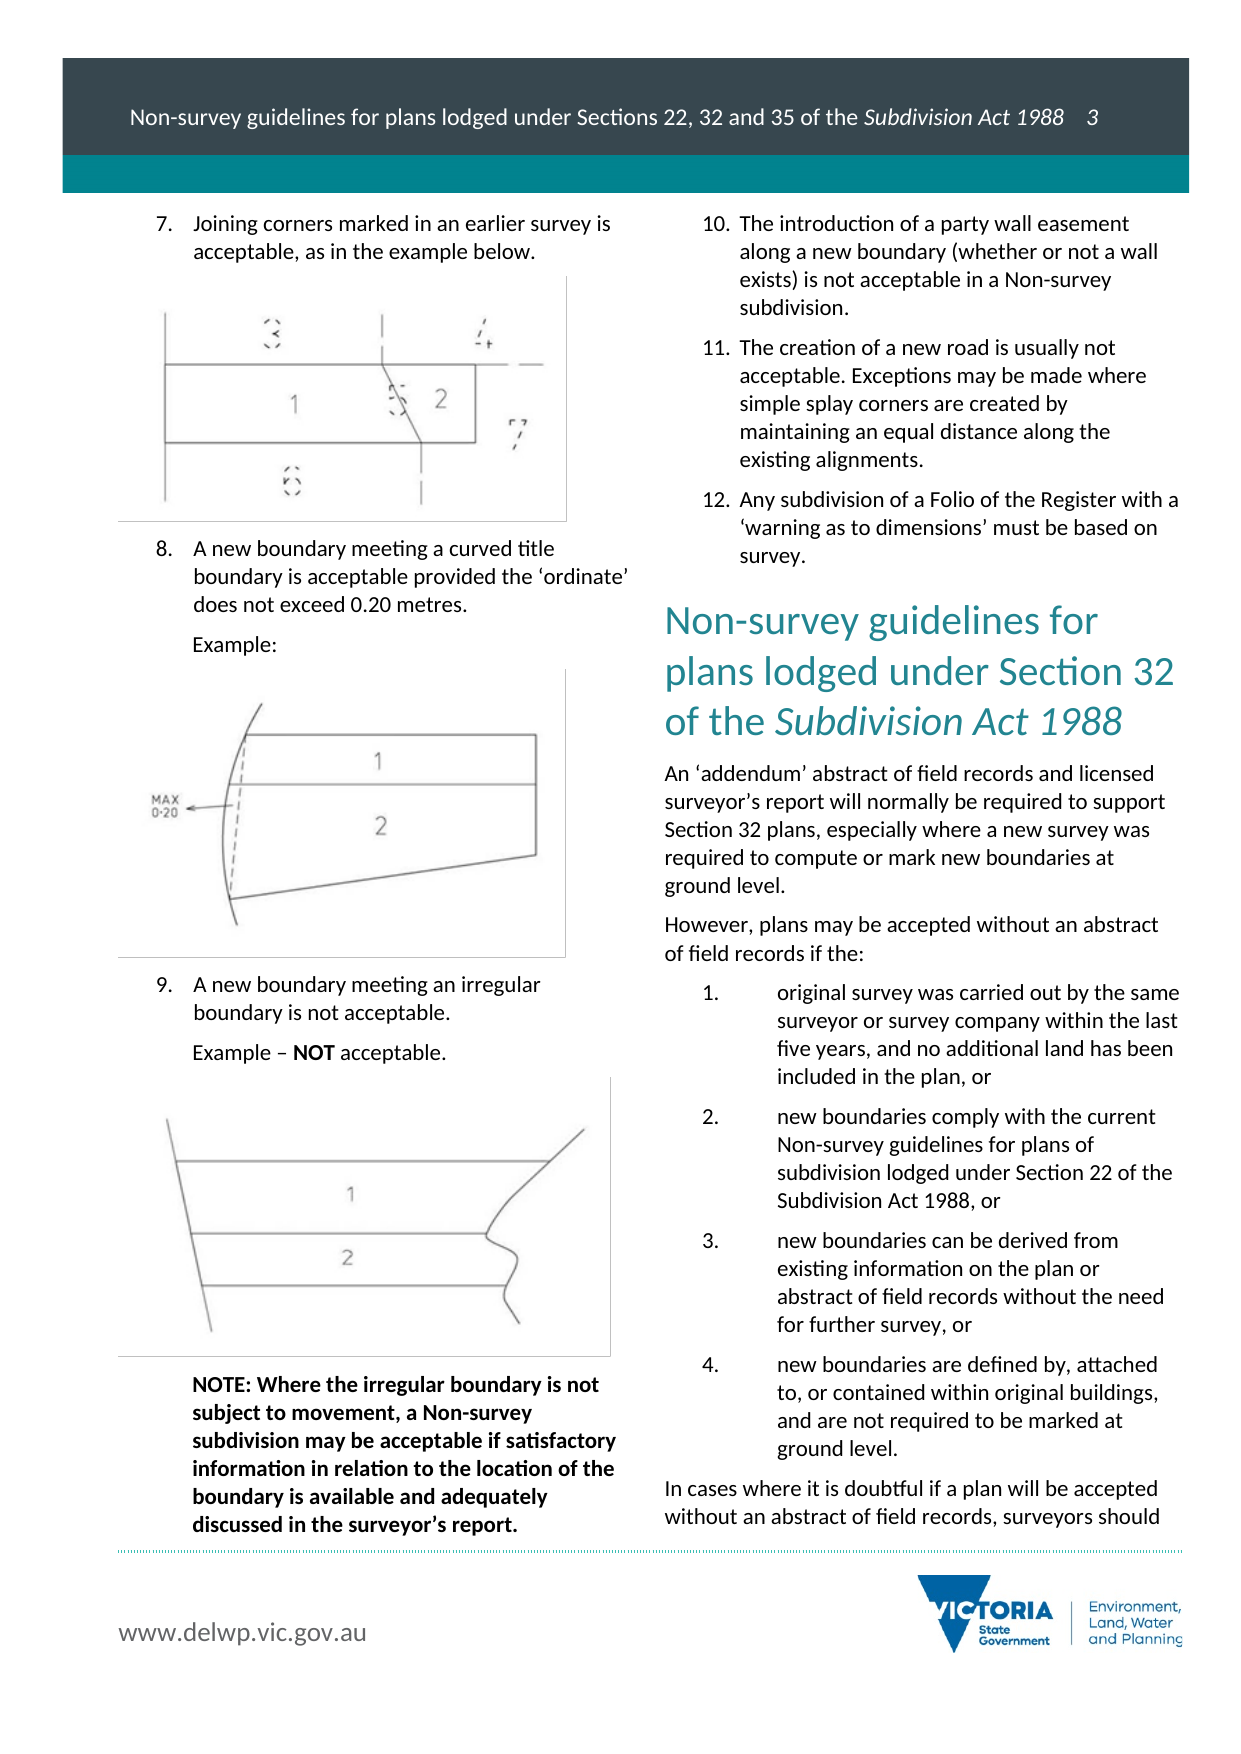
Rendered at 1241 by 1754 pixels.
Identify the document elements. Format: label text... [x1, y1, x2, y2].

text An ‘addendum’ abstract of field records and licensed surveyor’s report will normally be required to support Section 32 plans, especially where a new survey was required to compute or mark new boundaries at ground level. [664, 759, 1181, 899]
text Example: [192, 630, 635, 658]
text NOTE: Where the irregular boundary is not subject to movement, a Non-survey subdivision may be acceptable if satisfactory information in relation to the location of the boundary is available and adequately discussed in the surveyor’s report. [192, 1370, 635, 1538]
list new boundaries comply with the current Non-survey guidelines for plans of subdivision lodged under Section 22 of the Subdivision Act 1988, or [702, 1102, 1181, 1214]
list Joining corners marked in an earlier survey is acceptable, as in the example below. [156, 209, 635, 265]
picture [118, 1077, 612, 1358]
text Non-survey guidelines for plans lodged under Section 32 of the Subdivision Act 1988 [664, 594, 1181, 746]
list The introduction of a party wall easement along a new boundary (whether or not a wall exists) is not acceptable in a Non-survey subdivision. [702, 209, 1181, 321]
picture [118, 276, 568, 523]
list A new boundary meeting a curved title boundary is acceptable provided the ‘ordinate’ does not exceed 0.20 metres. [156, 534, 635, 618]
text Example – NOT acceptable. [192, 1038, 635, 1066]
list new boundaries can be derived from existing information on the plan or abstract of field records without the need for further survey, or [702, 1226, 1181, 1338]
picture [917, 1575, 1183, 1653]
text However, plans may be accepted without an abstract of field records if the: [664, 911, 1181, 967]
list The creation of a new road is usually not acceptable. Exceptions may be made where simple splay corners are created by maintaining an equal distance along the existing alignments. [702, 333, 1181, 473]
list original survey was carried out by the same surveyor or survey company within the last five years, and no additional land has been included in the plan, or [702, 978, 1181, 1091]
list new boundaries are defined by, attached to, or contained within original buildings, and are not required to be marked at ground level. [702, 1350, 1181, 1462]
list Any subdivision of a Folio of the Register with a ‘warning as to dimensions’ must be based on survey. [702, 485, 1181, 569]
list A new boundary meeting an irregular boundary is not acceptable. [156, 970, 635, 1026]
picture [62, 58, 1190, 193]
picture [118, 669, 567, 959]
